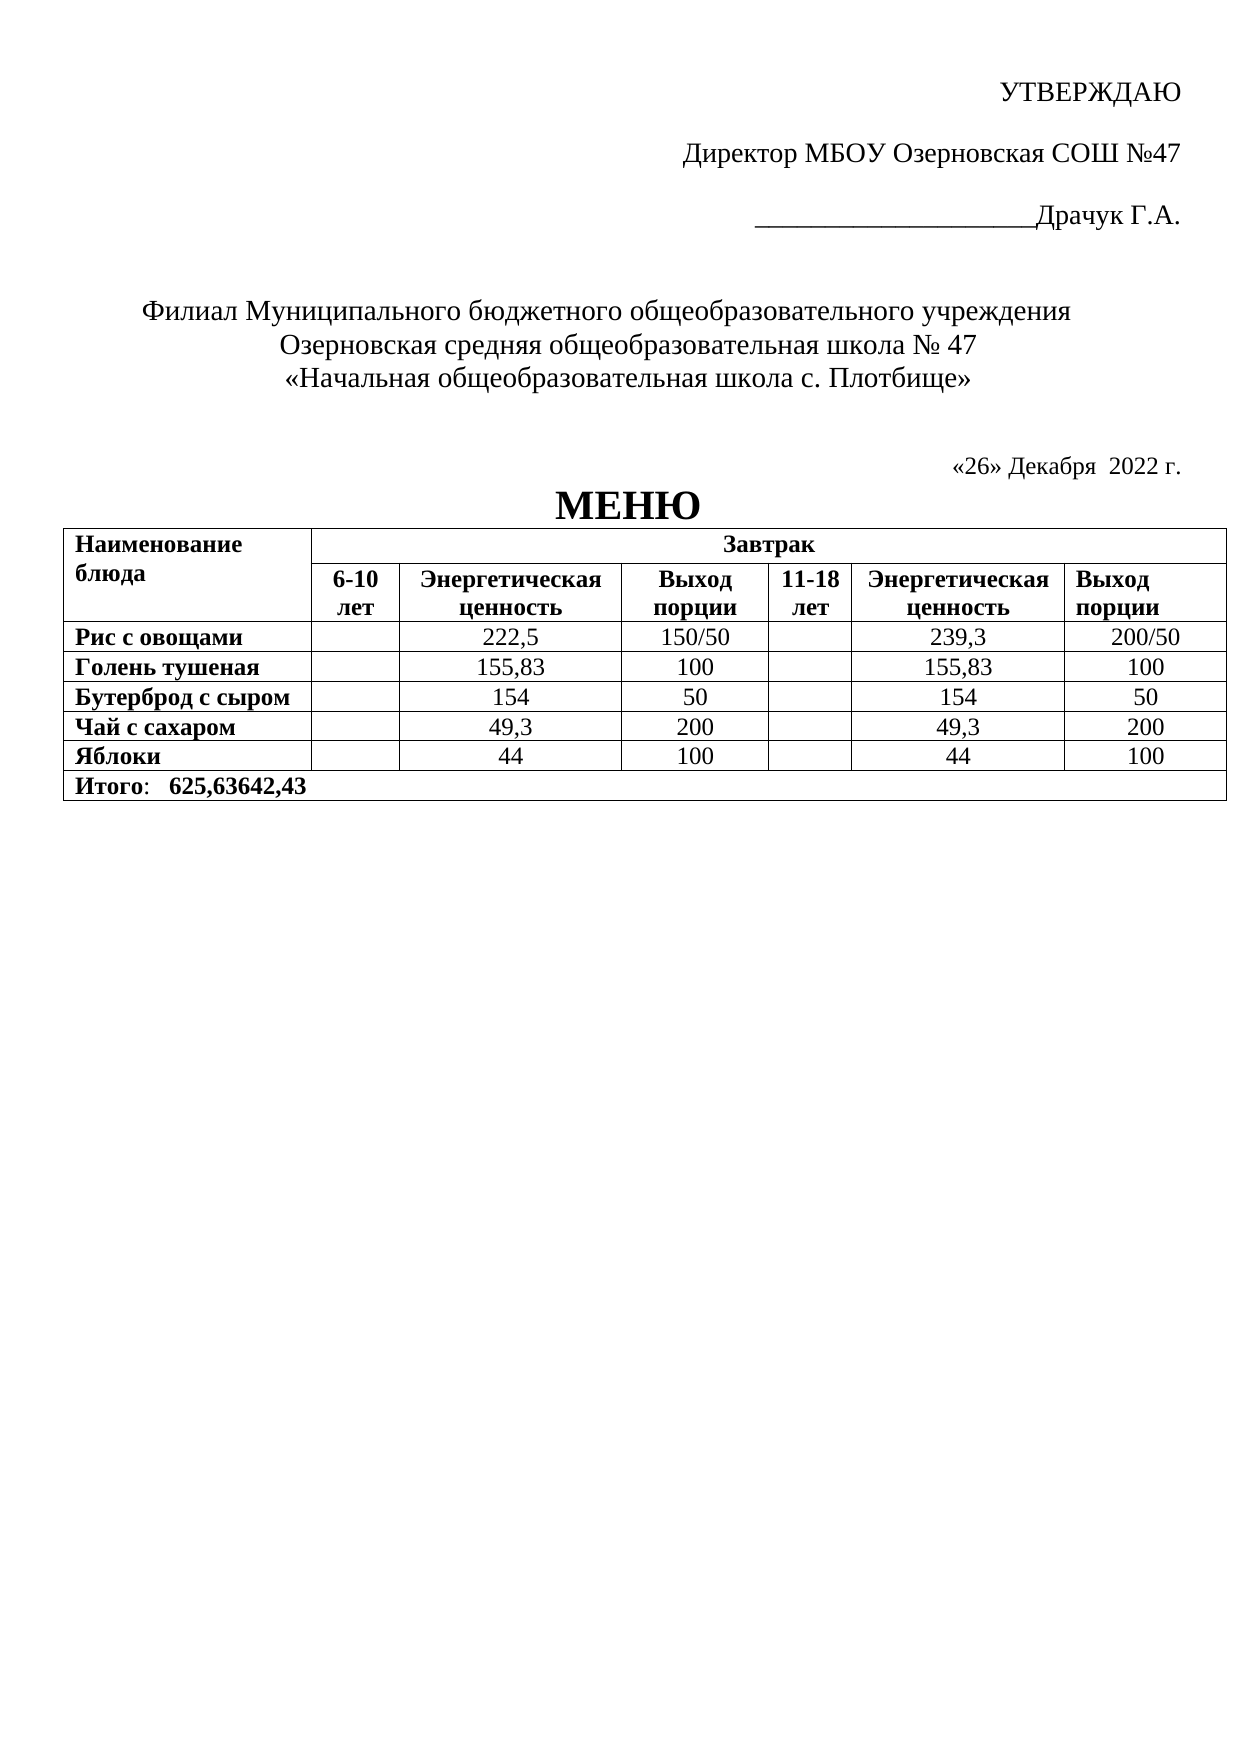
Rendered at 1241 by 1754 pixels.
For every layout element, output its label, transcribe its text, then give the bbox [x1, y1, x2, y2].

table_cell Яблоки [64, 741, 311, 770]
table_cell 200 [622, 712, 768, 740]
table_cell [769, 622, 851, 651]
table_cell 49,3 [400, 712, 621, 740]
table_cell 155,83 [852, 652, 1064, 681]
table_cell Итого: 625,63642,43 [64, 771, 1226, 800]
table_cell 200/50 [1065, 622, 1226, 651]
table_cell 155,83 [400, 652, 621, 681]
table_cell [312, 622, 399, 651]
table_cell Бутерброд с сыром [64, 682, 311, 711]
table_cell 154 [400, 682, 621, 711]
table_cell 100 [1065, 741, 1226, 770]
table_cell Выход порции [622, 564, 768, 621]
table_cell 100 [622, 741, 768, 770]
table_cell [312, 712, 399, 740]
table_cell 100 [1065, 652, 1226, 681]
text «26» Декабря 2022 г. [75, 451, 1181, 480]
table_cell 100 [622, 652, 768, 681]
text «Начальная общеобразовательная школа с. Плотбище» [75, 360, 1181, 394]
table_cell [312, 652, 399, 681]
text Филиал Муниципального бюджетного общеобразовательного учреждения [75, 293, 1138, 327]
table_cell Энергетическая ценность [852, 564, 1064, 621]
table_cell [312, 741, 399, 770]
table_cell 200 [1065, 712, 1226, 740]
table_cell [769, 682, 851, 711]
table_cell 50 [1065, 682, 1226, 711]
table_cell Энергетическая ценность [400, 564, 621, 621]
table_header Наименование блюда [64, 529, 311, 621]
text Озерновская средняя общеобразовательная школа № 47 [75, 327, 1181, 360]
text ____________________Драчук Г.А. [75, 198, 1181, 231]
table_cell Чай с сахаром [64, 712, 311, 740]
table_cell 49,3 [852, 712, 1064, 740]
text МЕНЮ [75, 480, 1181, 528]
table_cell 222,5 [400, 622, 621, 651]
table_cell 6-10 лет [312, 564, 399, 621]
table_header Завтрак [312, 529, 1226, 563]
table_cell [312, 682, 399, 711]
table_cell 150/50 [622, 622, 768, 651]
table_cell 50 [622, 682, 768, 711]
table_cell 44 [400, 741, 621, 770]
table_cell [769, 741, 851, 770]
table_cell Рис с овощами [64, 622, 311, 651]
text УТВЕРЖДАЮ [75, 75, 1181, 107]
table_cell 239,3 [852, 622, 1064, 651]
table_cell Голень тушеная [64, 652, 311, 681]
text Директор МБОУ Озерновская СОШ №47 [75, 137, 1181, 169]
table_cell [769, 652, 851, 681]
table_cell Выход порции [1065, 564, 1226, 621]
table_cell 11-18 лет [769, 564, 851, 621]
table_cell 44 [852, 741, 1064, 770]
table_cell 154 [852, 682, 1064, 711]
table_cell [769, 712, 851, 740]
